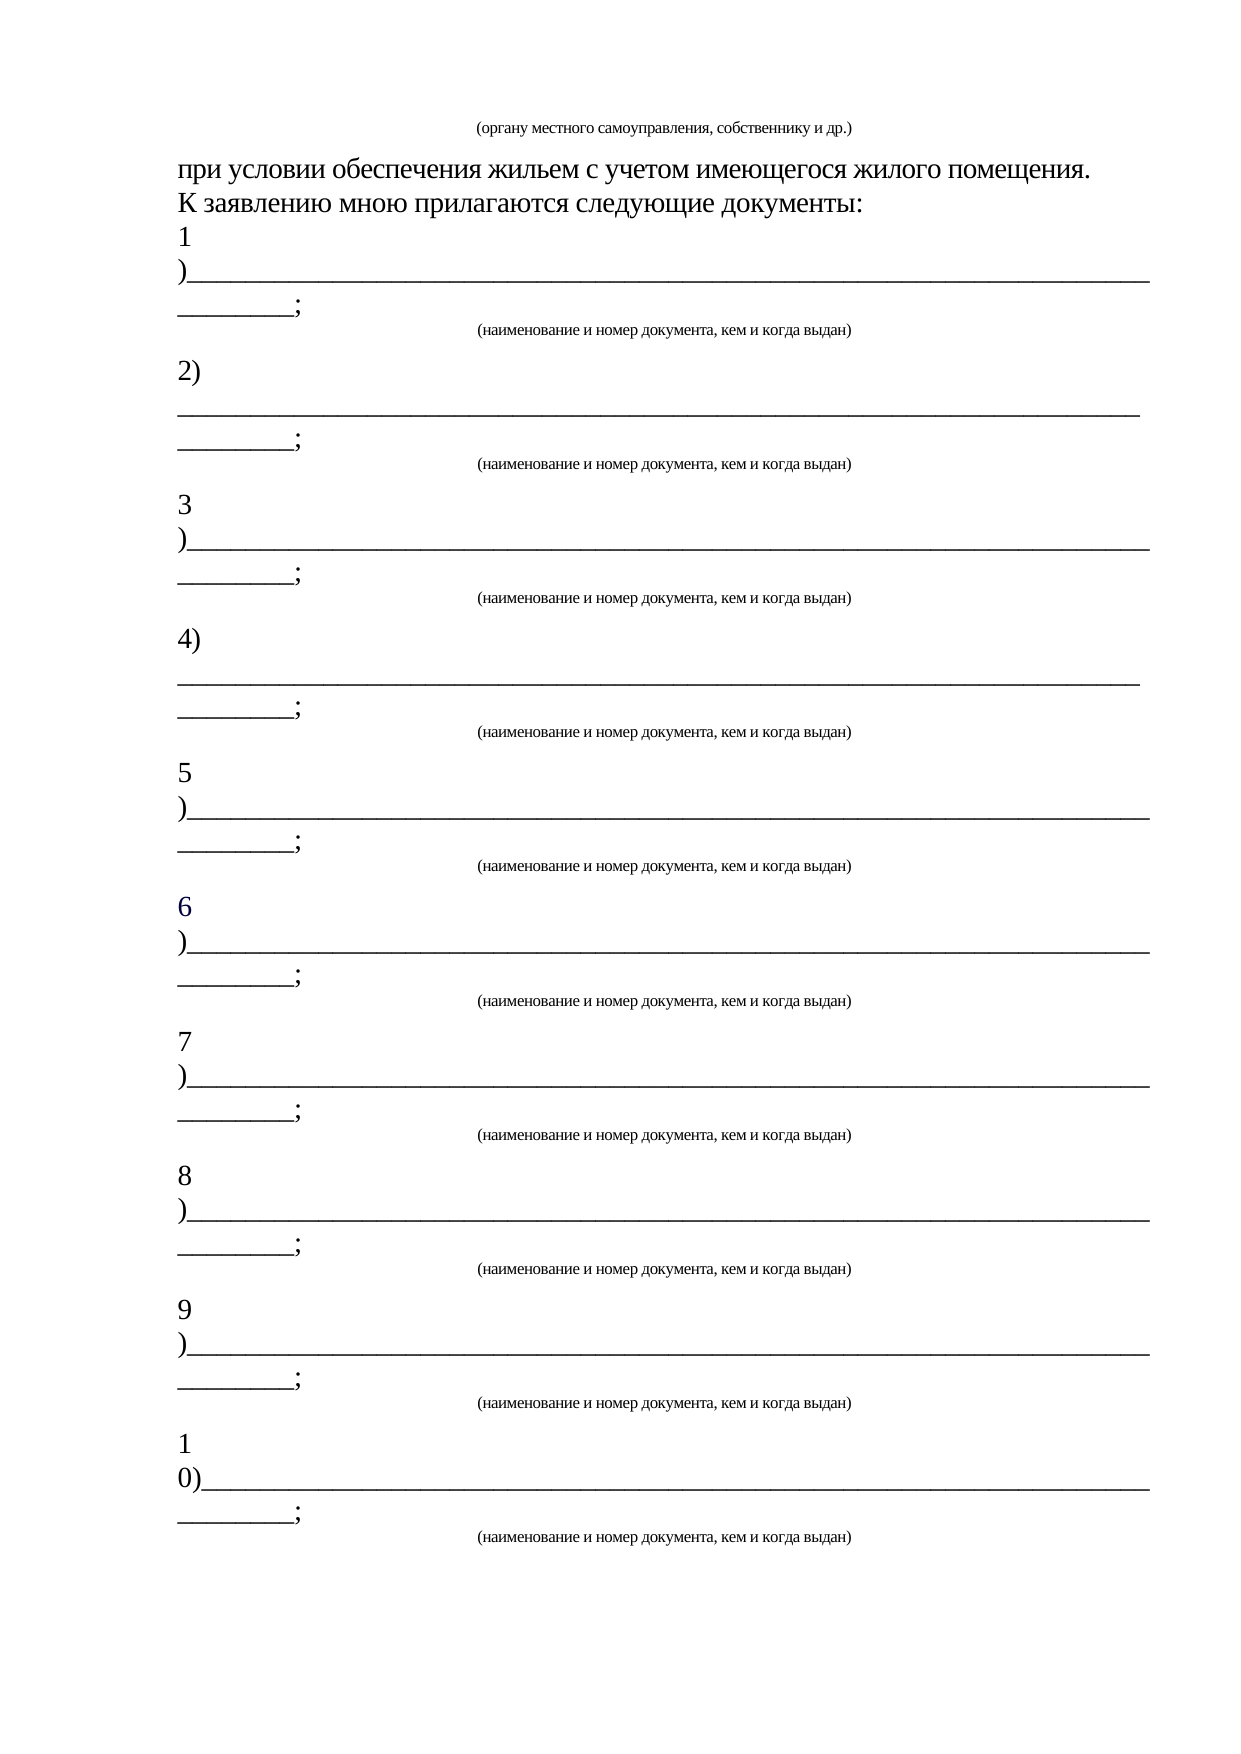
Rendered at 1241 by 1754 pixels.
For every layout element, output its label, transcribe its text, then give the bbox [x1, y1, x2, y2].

text 1)__________________________________________________________________________; [177, 219, 1152, 319]
text К заявлению мною прилагаются следующие документы: [177, 185, 1152, 219]
text 6)__________________________________________________________________________; [177, 889, 1152, 990]
text 3)__________________________________________________________________________; [177, 487, 1152, 588]
text 5)__________________________________________________________________________; [177, 755, 1152, 856]
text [177, 1393, 1152, 1426]
text (наименование и номер документа, кем и когда выдан) [177, 856, 1152, 889]
text 9)__________________________________________________________________________; [177, 1292, 1152, 1393]
text (наименование и номер документа, кем и когда выдан) [177, 1258, 1152, 1292]
text (органу местного самоуправления, собственнику и др.) [177, 118, 1152, 152]
text 4) __________________________________________________________________________; [177, 621, 1152, 722]
text 8)__________________________________________________________________________; [177, 1158, 1152, 1258]
text при условии обеспечения жильем с учетом имеющегося жилого помещения. [177, 152, 1152, 185]
text (наименование и номер документа, кем и когда выдан) [177, 1124, 1152, 1158]
text (наименование и номер документа, кем и когда выдан) [177, 453, 1152, 487]
text 10)_________________________________________________________________________; [177, 1426, 1152, 1527]
text 7)__________________________________________________________________________; [177, 1024, 1152, 1124]
text (наименование и номер документа, кем и когда выдан) [177, 588, 1152, 621]
text (наименование и номер документа, кем и когда выдан) [177, 990, 1152, 1024]
text 2) __________________________________________________________________________; [177, 353, 1152, 453]
text (наименование и номер документа, кем и когда выдан) [177, 319, 1152, 353]
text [177, 1527, 1152, 1560]
text (наименование и номер документа, кем и когда выдан) [177, 722, 1152, 755]
